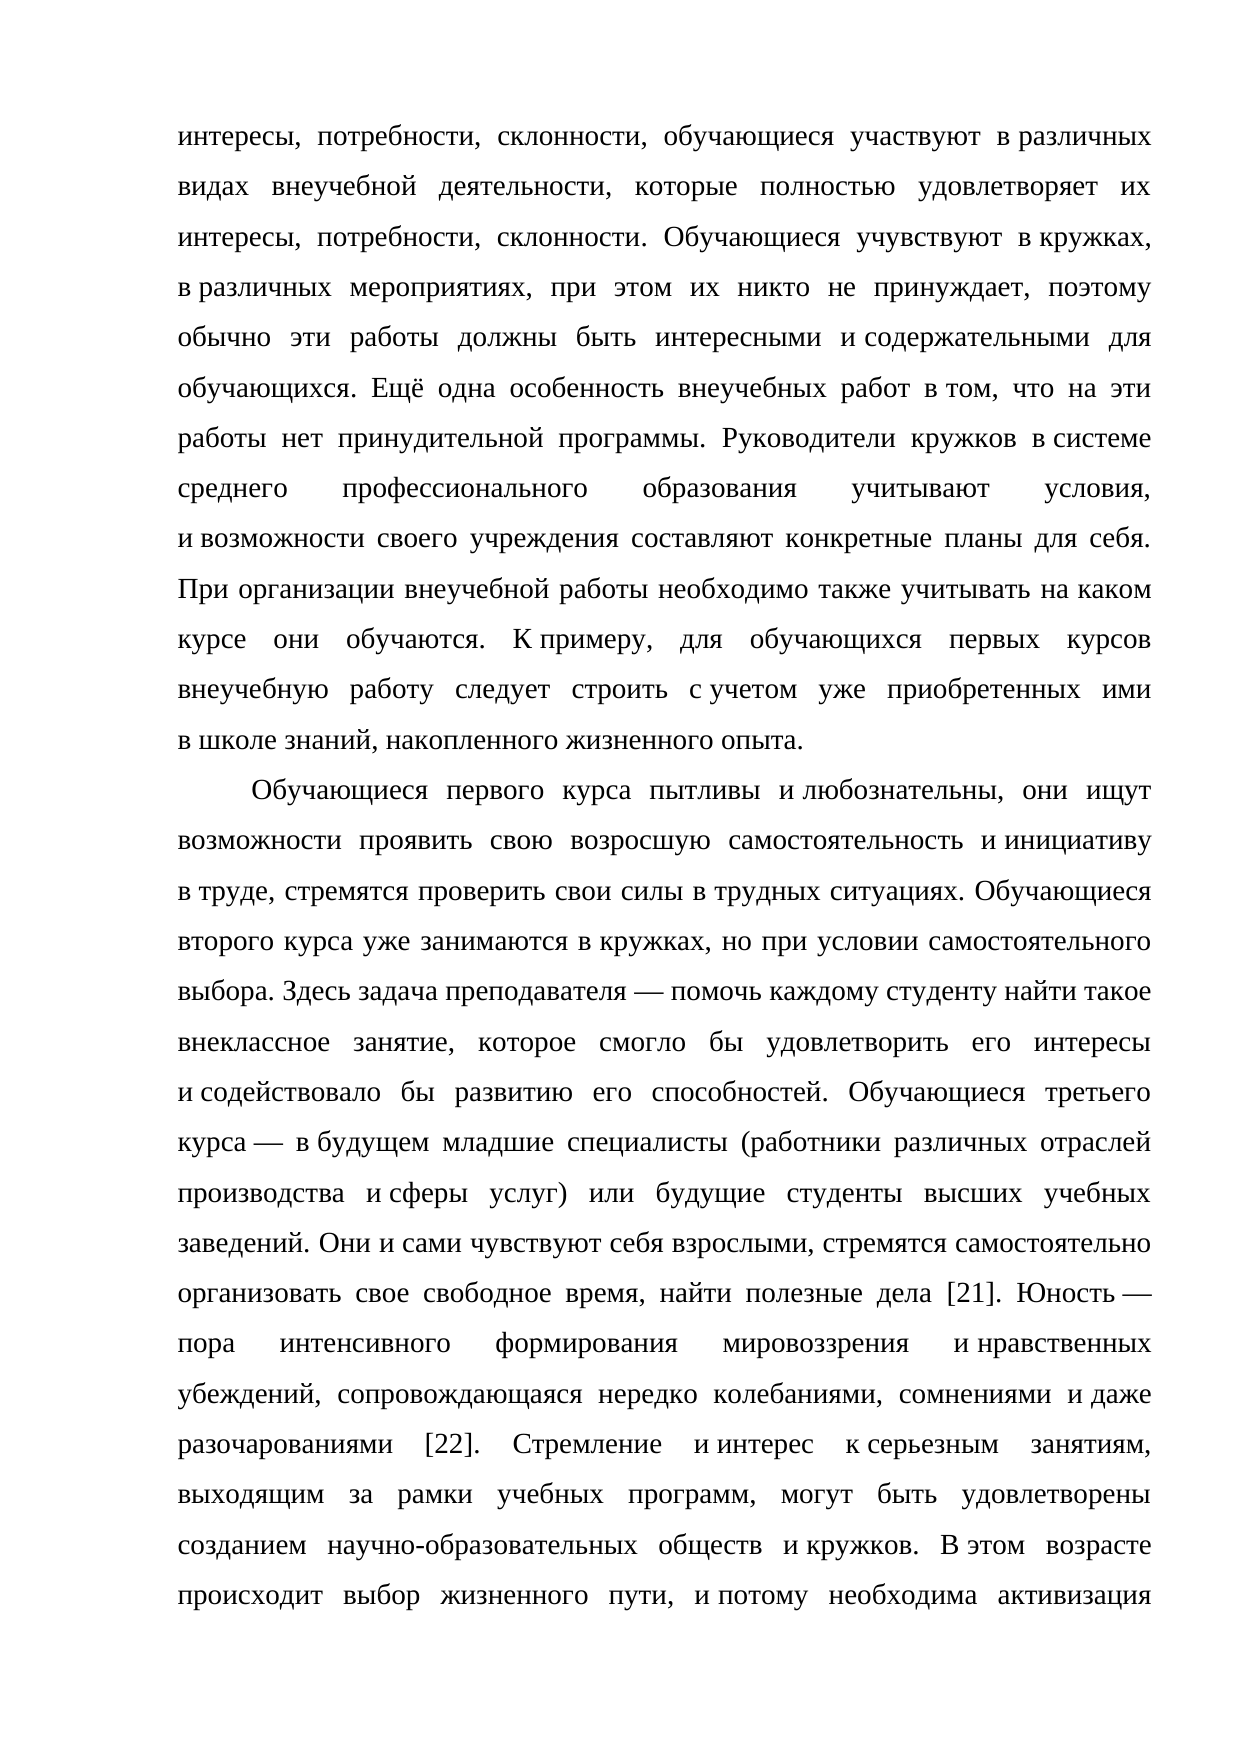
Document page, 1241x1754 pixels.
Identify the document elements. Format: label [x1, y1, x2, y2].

text [177, 118, 1152, 755]
text [177, 772, 1152, 1611]
